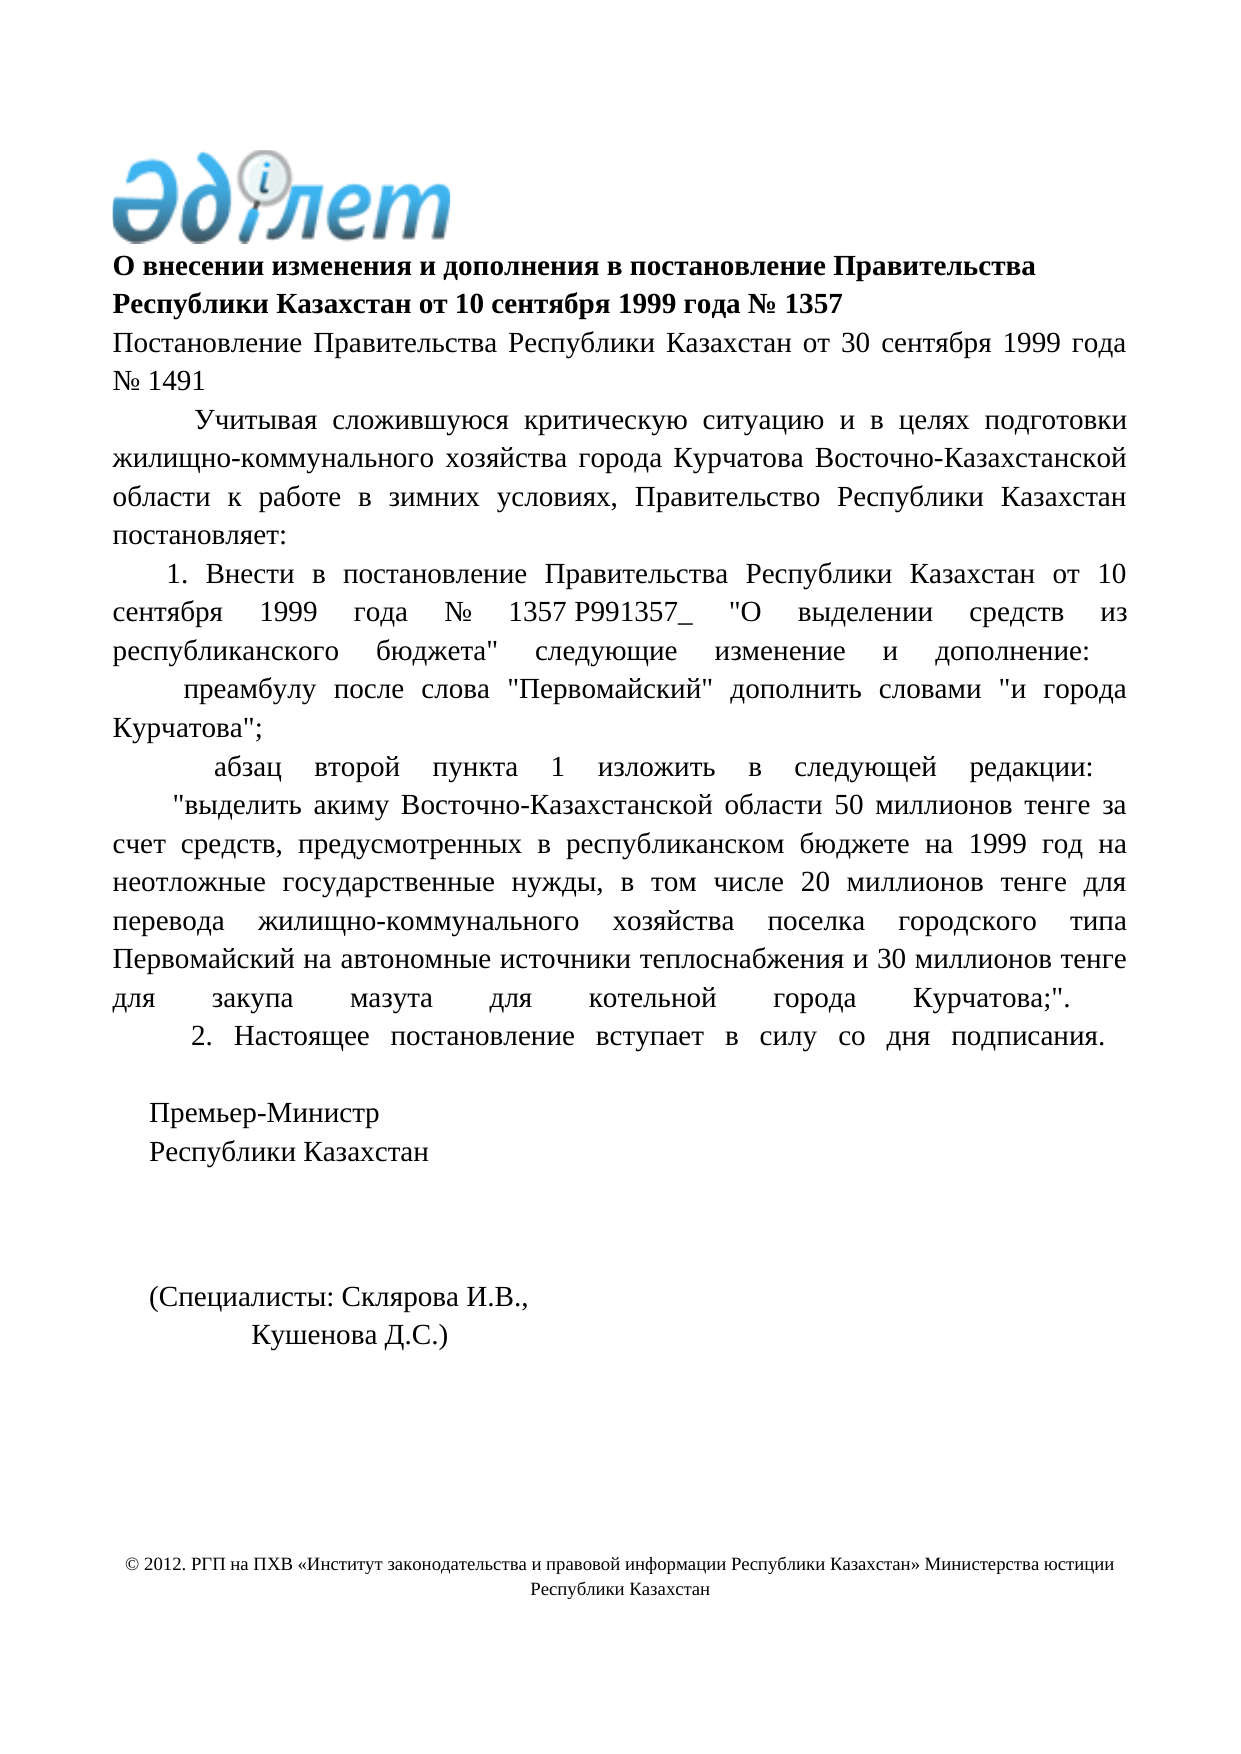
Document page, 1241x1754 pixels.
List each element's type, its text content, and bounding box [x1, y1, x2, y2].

text (Специалисты: Склярова И.В., [112, 1279, 1128, 1312]
text Премьер-Министр [112, 1096, 1128, 1129]
text О внесении изменения и дополнения в постановление Правительства Республики Казахстан от 10 сентября 1999 года № 1357 [112, 248, 1128, 320]
text © 2012. РГП на ПХВ «Институт законодательства и правовой информации Республики Казахстан» Министерства юстиции Республики Казахстан [112, 1553, 1128, 1599]
text Учитывая сложившуюся критическую ситуацию и в целях подготовки жилищно-коммунального хозяйства города Курчатова Восточно-Казахстанской области к работе в зимних условиях, Правительство Республики Казахстан постановляет: 1. Внести в постановление Правительства Республики Казахстан от 10 сентября 1999 года № 1357 P991357_ "О выделении средств из республиканского бюджета" следующие изменение и дополнение: преамбулу после слова "Первомайский" дополнить словами "и города Курчатова"; абзац второй пункта 1 изложить в следующей редакции: "выделить акиму Восточно-Казахстанской области 50 миллионов тенге за счет средств, предусмотренных в республиканском бюджете на 1999 год на неотложные государственные нужды, в том числе 20 миллионов тенге для перевода жилищно-коммунального хозяйства поселка городского типа Первомайский на автономные источники теплоснабжения и 30 миллионов тенге для закупа мазута для котельной города Курчатова;". 2. Настоящее постановление вступает в силу со дня подписания. [112, 402, 1128, 1091]
text Постановление Правительства Республики Казахстан от 30 сентября 1999 года № 1491 [112, 325, 1128, 397]
text Кушенова Д.С.) [112, 1317, 1128, 1351]
picture [112, 150, 451, 244]
text Республики Казахстан [112, 1134, 1128, 1168]
